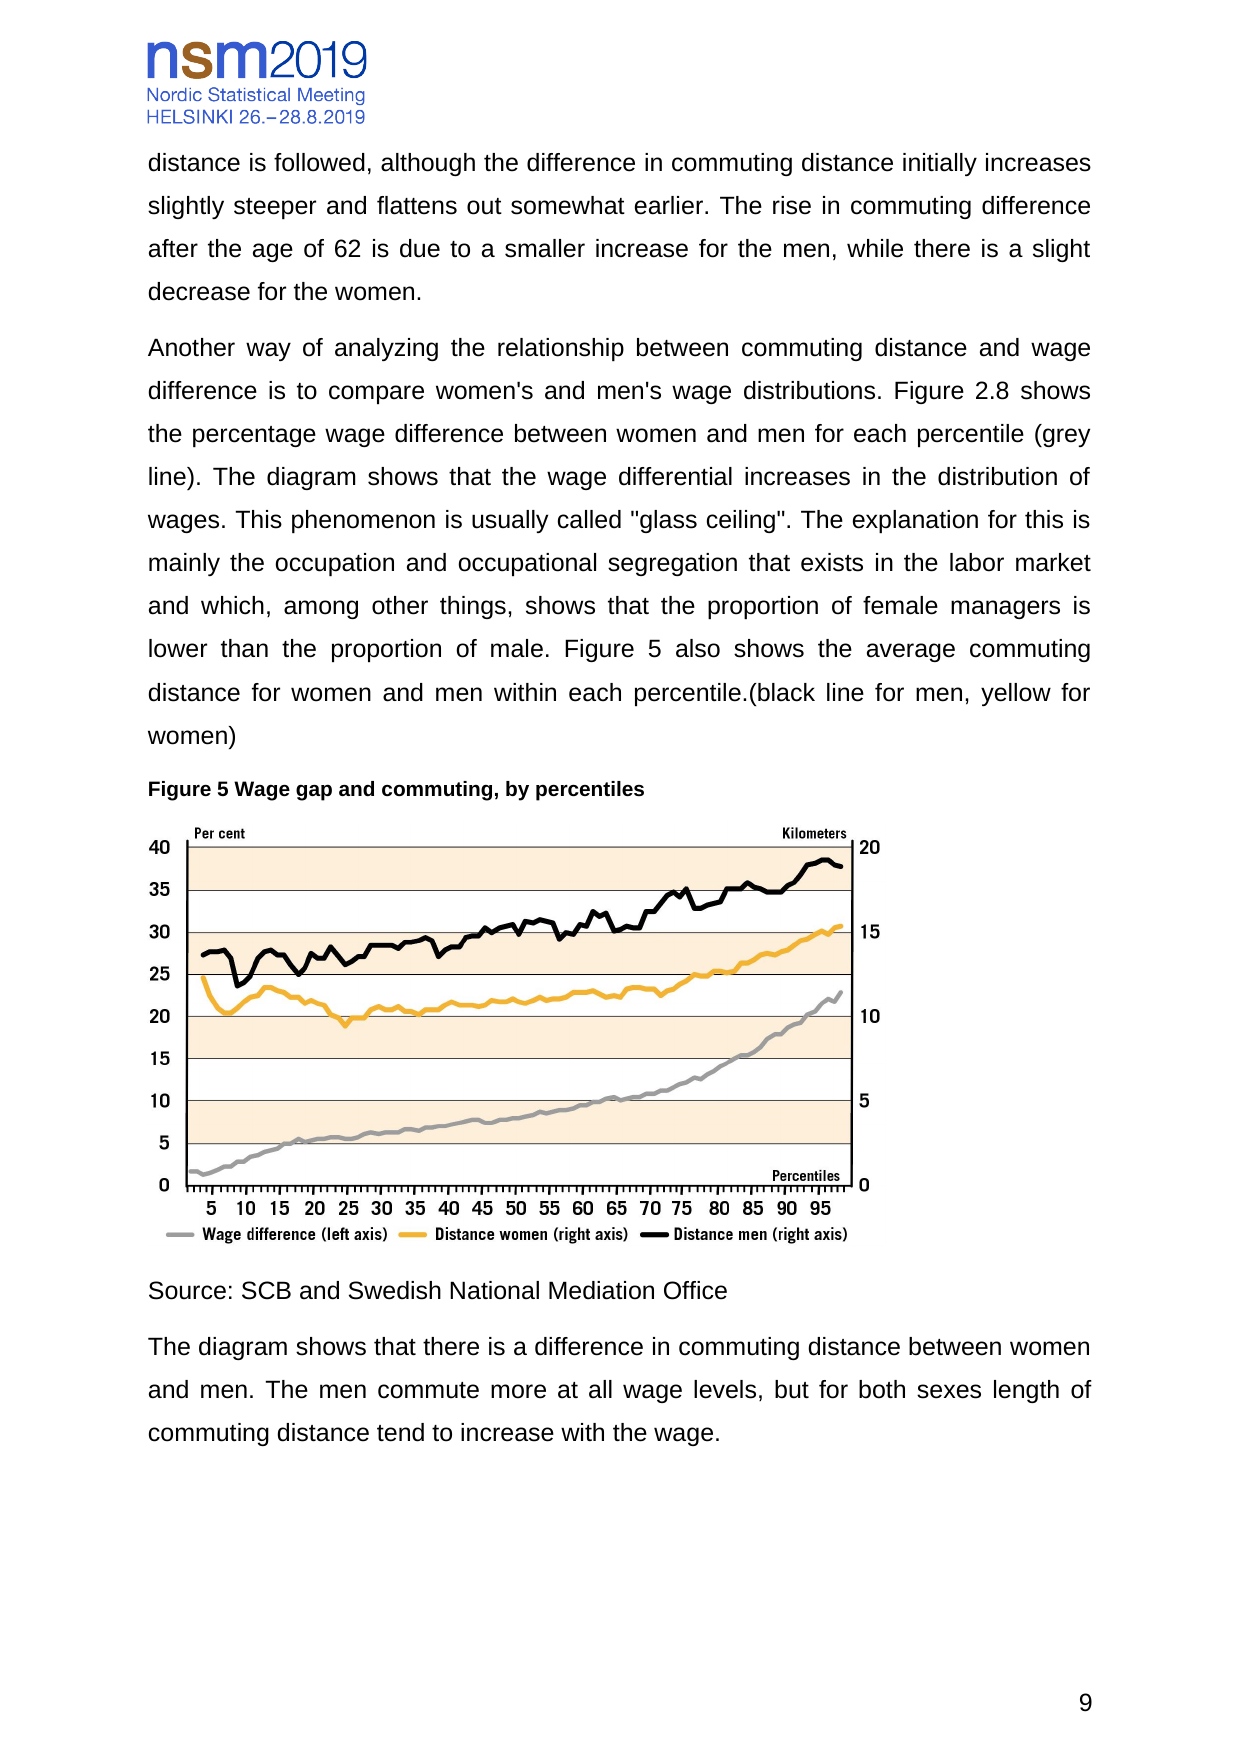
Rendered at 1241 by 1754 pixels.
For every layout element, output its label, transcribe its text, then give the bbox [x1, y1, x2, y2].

picture [147, 41, 367, 124]
text The diagram shows that there is a difference in commuting distance between women and men. The men commute more at all wage levels, but for both sexes length of commuting distance tend to increase with the wage. [148, 1331, 1093, 1446]
text Source: SCB and Swedish National Mediation Office [148, 1276, 1093, 1304]
text Figure 5 Wage gap and commuting, by percentiles [148, 776, 1093, 800]
picture [147, 821, 886, 1246]
text Another way of analyzing the relationship between commuting distance and wage difference is to compare women's and men's wage distributions. Figure 2.8 shows the percentage wage difference between women and men for each percentile (grey line). The diagram shows that the wage differential increases in the distribution of wages. This phenomenon is usually called "glass ceiling". The explanation for this is mainly the occupation and occupational segregation that exists in the labor market and which, among other things, shows that the proportion of female managers is lower than the proportion of male. Figure 5 also shows the average commuting distance for women and men within each percentile.(black line for men, yellow for women) [148, 333, 1093, 749]
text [148, 148, 1093, 306]
